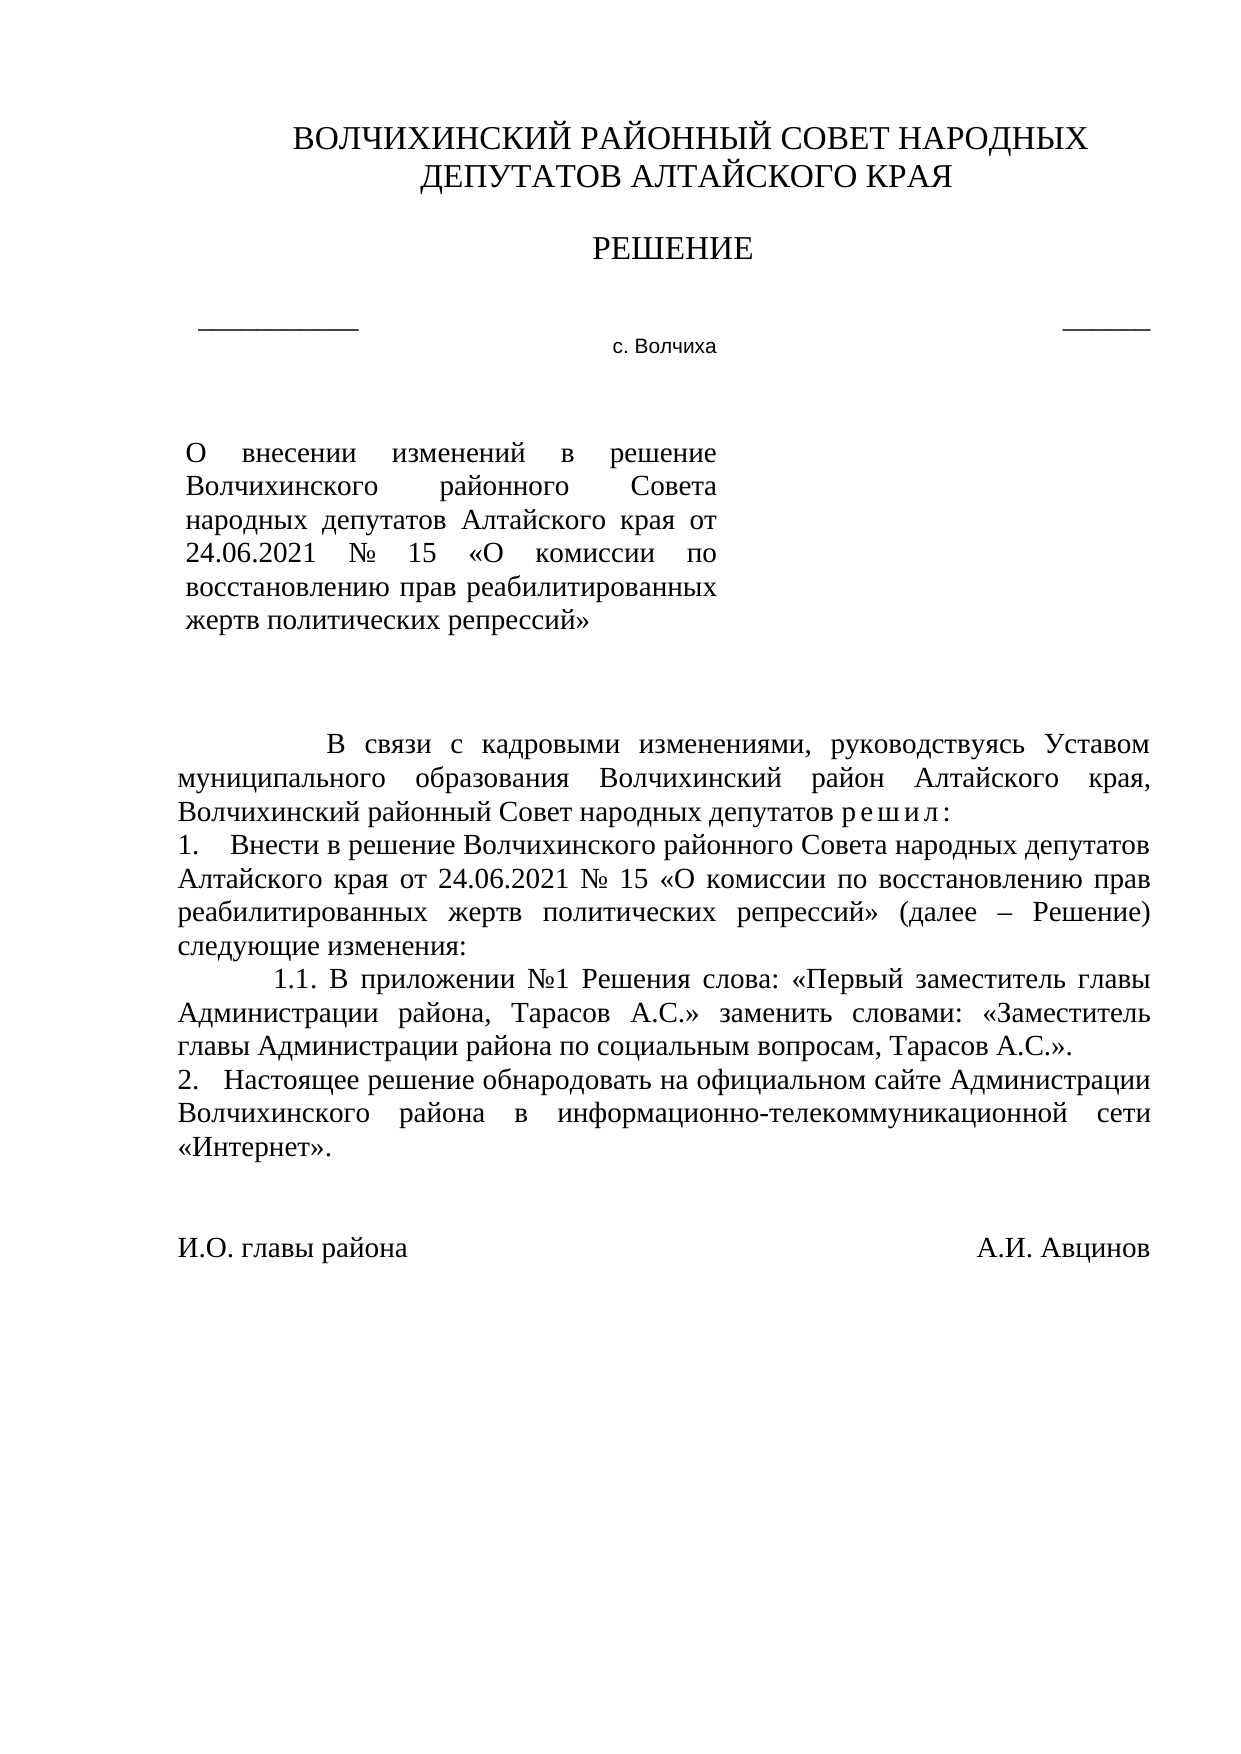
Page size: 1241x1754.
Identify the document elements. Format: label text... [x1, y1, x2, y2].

text ВОЛЧИХИНСКИЙ РАЙОННЫЙ СОВЕТ НАРОДНЫХ ДЕПУТАТОВ АЛТАЙСКОГО КРАЯ [192, 118, 1181, 195]
text ___________ ______ [177, 300, 1152, 334]
text 2. Настоящее решение обнародовать на официальном сайте Администрации Волчихинского района в информационно-телекоммуникационной сети «Интернет». [177, 1062, 1152, 1163]
text с. Волчиха [177, 334, 1152, 358]
text В связи с кадровыми изменениями, руководствуясь Уставом муниципального образования Волчихинский район Алтайского края, Волчихинский районный Совет народных депутатов решил: [177, 727, 1152, 827]
text РЕШЕНИЕ [177, 228, 1152, 267]
text 1. Внести в решение Волчихинского районного Совета народных депутатов Алтайского края от 24.06.2021 № 15 «О комиссии по восстановлению прав реабилитированных жертв политических репрессий» (далее – Решение) следующие изменения: [177, 827, 1152, 961]
text И.О. главы района А.И. Авцинов [177, 1230, 1152, 1263]
list 1.1. В приложении №1 Решения слова: «Первый заместитель главы Администрации района, Тарасов А.С.» заменить словами: «Заместитель главы Администрации района по социальным вопросам, Тарасов А.С.». [177, 961, 1152, 1062]
